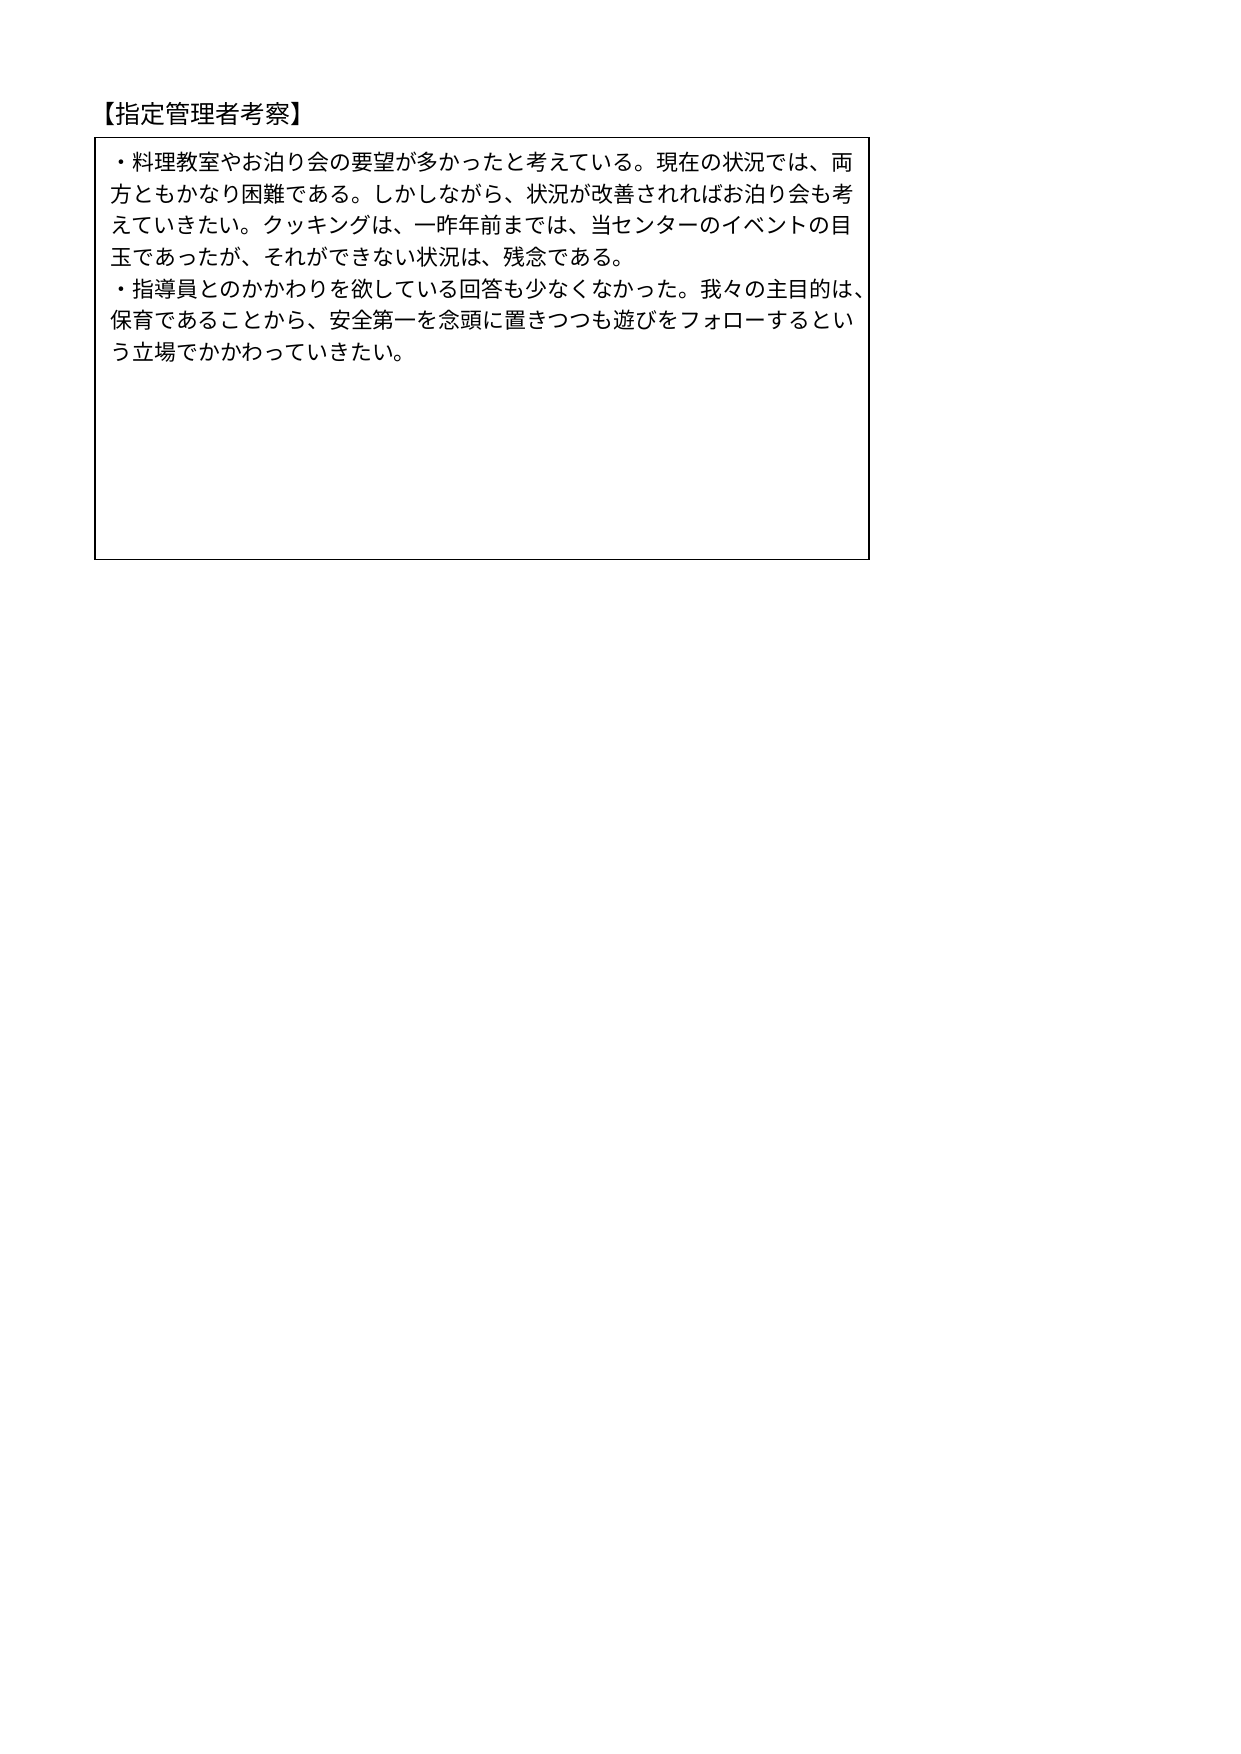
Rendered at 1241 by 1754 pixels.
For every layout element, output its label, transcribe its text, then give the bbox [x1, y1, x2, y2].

text 【指定管理者考察】 [90, 94, 1163, 132]
